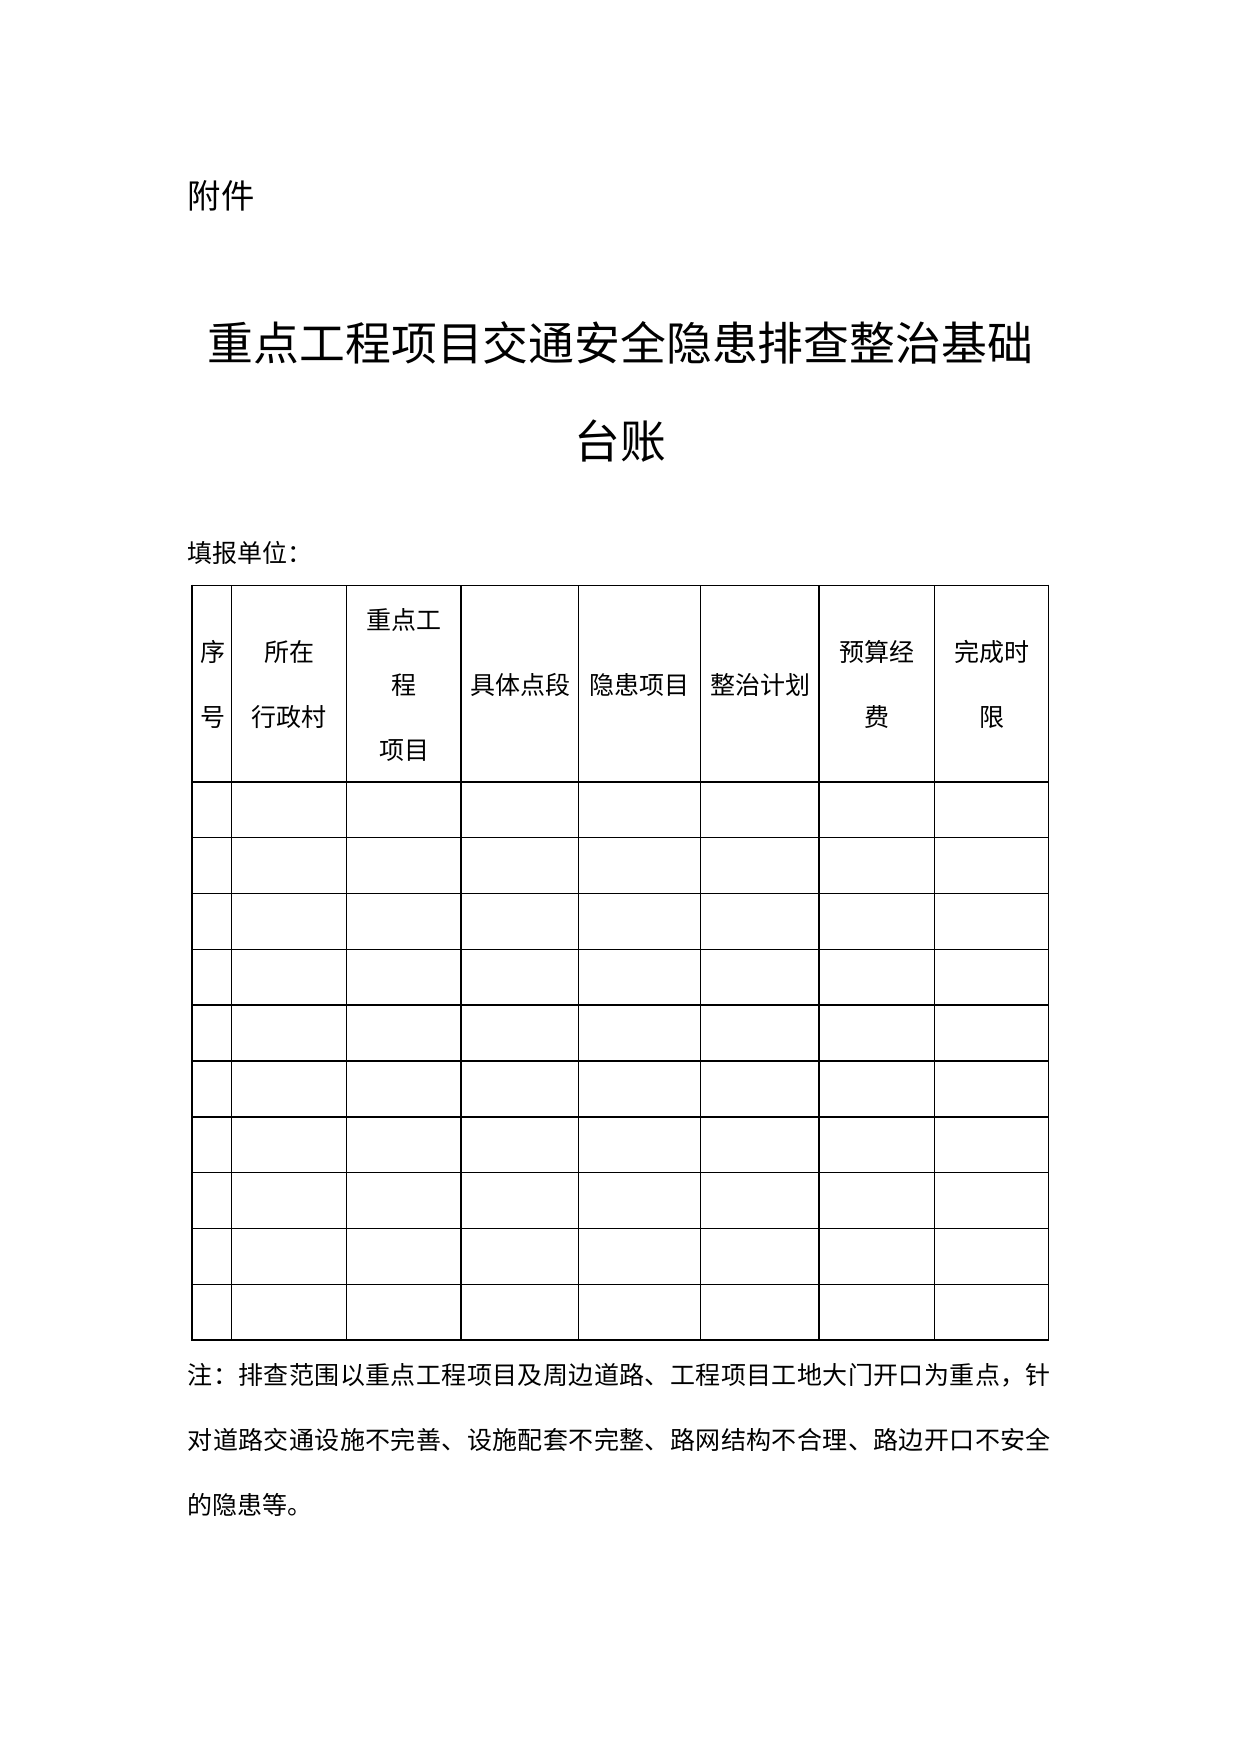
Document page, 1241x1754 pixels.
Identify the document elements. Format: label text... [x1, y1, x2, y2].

table_cell [462, 1118, 578, 1172]
table_cell [820, 1006, 934, 1060]
text 附件 [187, 162, 1053, 227]
table_cell [701, 950, 818, 1004]
table_header 所在 行政村 [232, 586, 346, 781]
table_cell [935, 1173, 1048, 1228]
table_cell [232, 838, 346, 893]
table_cell [347, 950, 460, 1004]
table_cell [701, 783, 818, 837]
table_cell [820, 1173, 934, 1228]
table_cell [193, 1118, 231, 1172]
table_header 完成时限 [935, 586, 1048, 781]
table_cell [193, 1229, 231, 1283]
table_cell [579, 1229, 700, 1283]
table_cell [701, 1062, 818, 1116]
table_header 预算经费 [820, 586, 934, 781]
table_cell [935, 1062, 1048, 1116]
table_cell [193, 1285, 231, 1339]
table_cell [701, 1006, 818, 1060]
table_cell [462, 1229, 578, 1283]
table_cell [820, 894, 934, 948]
table_cell [193, 783, 231, 837]
table_cell [462, 1173, 578, 1228]
table_cell [820, 1062, 934, 1116]
table_header 重点工程 项目 [347, 586, 460, 781]
table_cell [579, 950, 700, 1004]
table_cell [579, 1062, 700, 1116]
table_cell [579, 1006, 700, 1060]
table_cell [193, 1173, 231, 1228]
table_cell [193, 950, 231, 1004]
table_cell [193, 1006, 231, 1060]
table_cell [347, 1285, 460, 1339]
text 重点工程项目交通安全隐患排查整治基础台账 [187, 292, 1053, 487]
table_cell [579, 1173, 700, 1228]
table_cell [232, 1118, 346, 1172]
table_cell [193, 838, 231, 893]
table_cell [462, 950, 578, 1004]
table_cell [701, 1118, 818, 1172]
table_cell [193, 894, 231, 948]
table_cell [935, 838, 1048, 893]
table_header 序号 [193, 586, 231, 781]
table_cell [935, 783, 1048, 837]
table_cell [701, 1173, 818, 1228]
table_cell [347, 783, 460, 837]
table_cell [935, 950, 1048, 1004]
table_cell [579, 838, 700, 893]
table_cell [232, 1285, 346, 1339]
table_cell [820, 1229, 934, 1283]
table_cell [935, 1229, 1048, 1283]
table_cell [232, 950, 346, 1004]
table_cell [820, 838, 934, 893]
table_cell [462, 894, 578, 948]
table_cell [935, 1118, 1048, 1172]
table_cell [820, 1118, 934, 1172]
table_header 具体点段 [462, 586, 578, 781]
table_cell [462, 1006, 578, 1060]
table_cell [462, 1285, 578, 1339]
table_cell [820, 783, 934, 837]
table_header 整治计划 [701, 586, 818, 781]
table_cell [347, 1062, 460, 1116]
table_cell [579, 894, 700, 948]
table_cell [701, 838, 818, 893]
table_cell [232, 1173, 346, 1228]
text 填报单位： [187, 519, 1053, 584]
table_cell [935, 1285, 1048, 1339]
table_cell [701, 894, 818, 948]
table_cell [232, 1006, 346, 1060]
table_cell [820, 950, 934, 1004]
table_cell [579, 783, 700, 837]
table_cell [232, 1229, 346, 1283]
table_cell [935, 1006, 1048, 1060]
table_cell [462, 1062, 578, 1116]
table_cell [462, 838, 578, 893]
table_cell [701, 1285, 818, 1339]
table_header 隐患项目 [579, 586, 700, 781]
table_cell [347, 1118, 460, 1172]
table_cell [347, 1229, 460, 1283]
table_cell [232, 783, 346, 837]
text 注：排查范围以重点工程项目及周边道路、工程项目工地大门开口为重点，针对道路交通设施不完善、设施配套不完整、路网结构不合理、路边开口不安全的隐患等。 [187, 1341, 1053, 1536]
table_cell [462, 783, 578, 837]
table_cell [193, 1062, 231, 1116]
table_cell [347, 1006, 460, 1060]
table_cell [347, 1173, 460, 1228]
table_cell [347, 894, 460, 948]
table_cell [579, 1285, 700, 1339]
table_cell [701, 1229, 818, 1283]
table_cell [820, 1285, 934, 1339]
table_cell [232, 1062, 346, 1116]
table_cell [935, 894, 1048, 948]
table_cell [579, 1118, 700, 1172]
table_cell [347, 838, 460, 893]
table_cell [232, 894, 346, 948]
